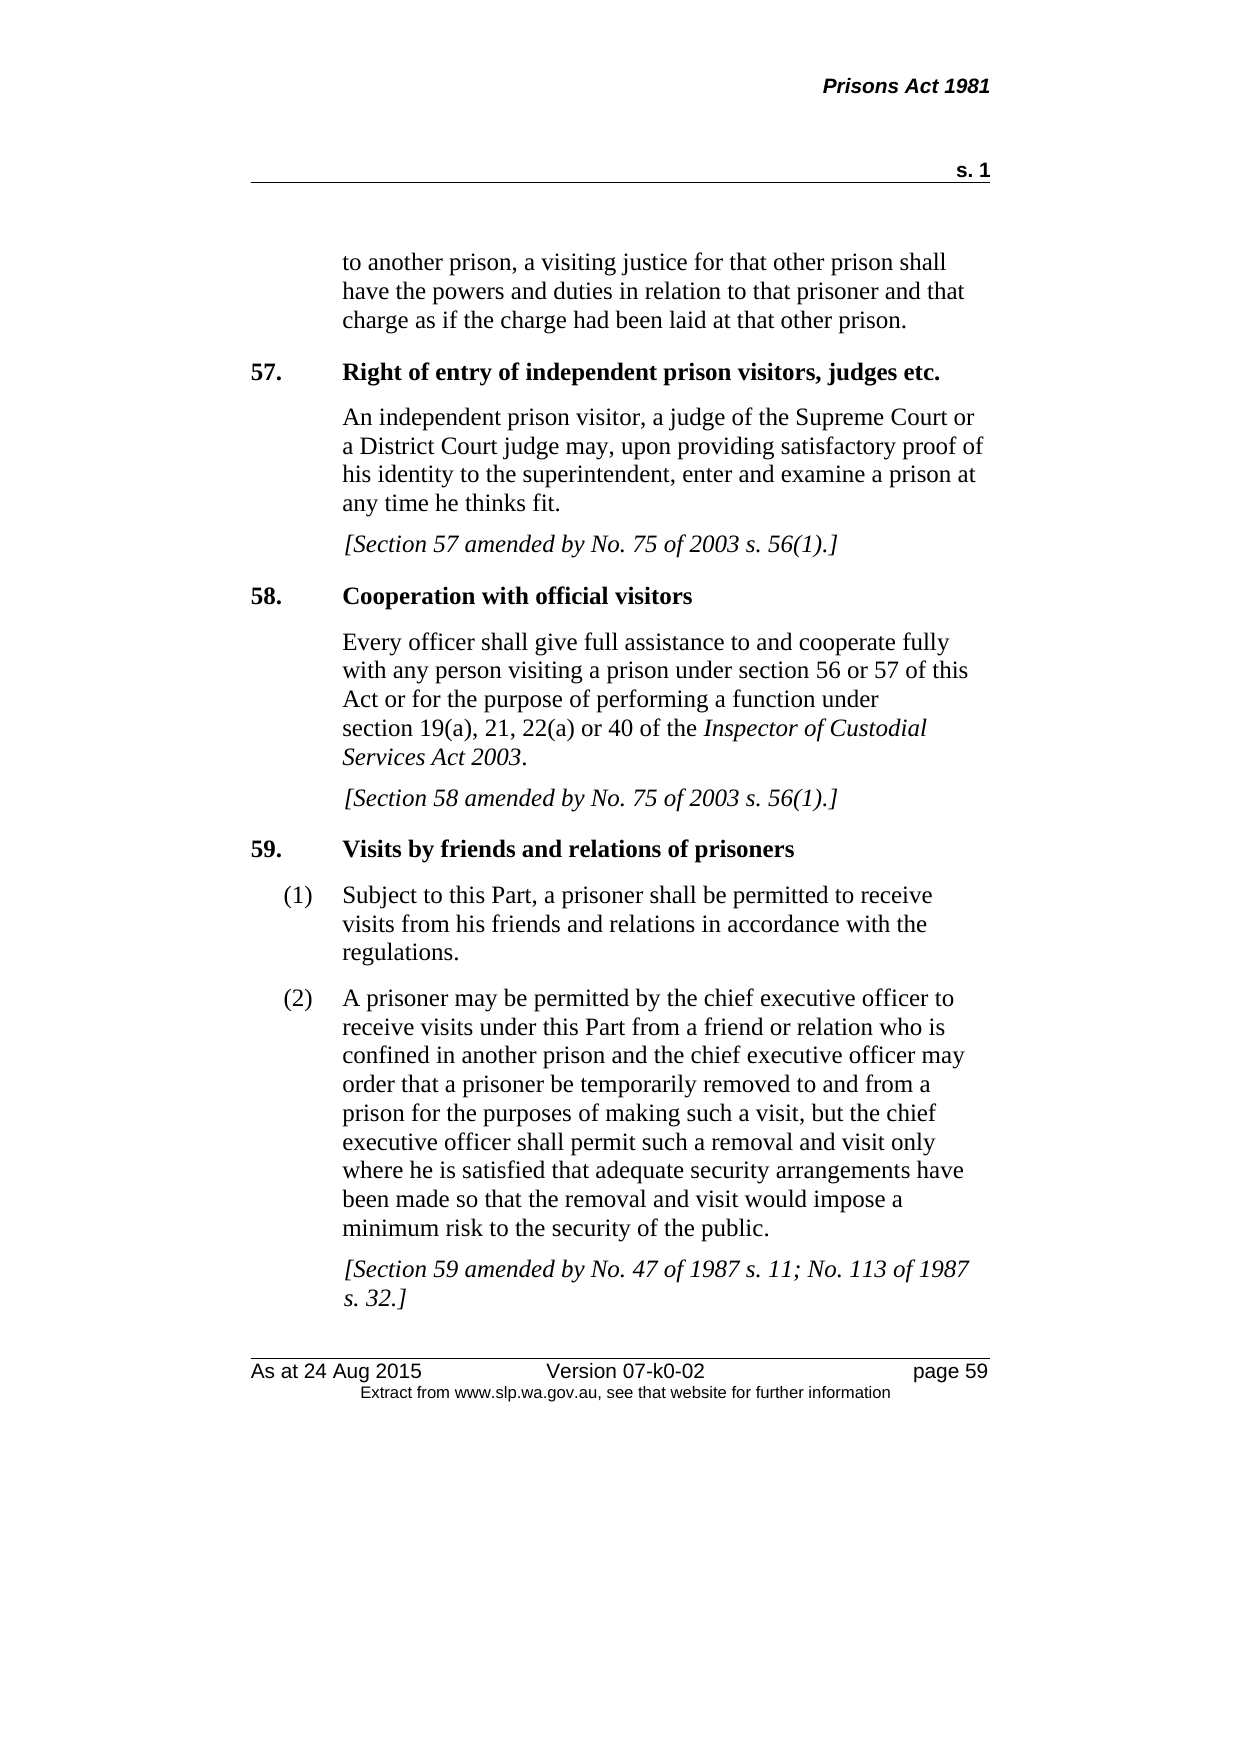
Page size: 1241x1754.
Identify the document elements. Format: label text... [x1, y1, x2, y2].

subtitle 59. Visits by friends and relations of prisoners [251, 834, 990, 863]
text Every officer shall give full assistance to and cooperate fully with any person visiting a prison under section 56 or 57 of this Act or for the purpose of performing a function under section 19(a), 21, 22(a) or 40 of the Inspector of Custodial Services Act 2003. [251, 627, 990, 770]
text [Section 59 amended by No. 47 of 1987 s. 11; No. 113 of 1987 s. 32.] [251, 1254, 990, 1312]
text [251, 247, 990, 334]
text [Section 58 amended by No. 75 of 2003 s. 56(1).] [251, 783, 990, 812]
text (2) A prisoner may be permitted by the chief executive officer to receive visits under this Part from a friend or relation who is confined in another prison and the chief executive officer may order that a prisoner be temporarily removed to and from a prison for the purposes of making such a visit, but the chief executive officer shall permit such a removal and visit only where he is satisfied that adequate security arrangements have been made so that the removal and visit would impose a minimum risk to the security of the public. [251, 983, 990, 1242]
text [Section 57 amended by No. 75 of 2003 s. 56(1).] [251, 529, 990, 558]
subtitle 58. Cooperation with official visitors [251, 581, 990, 610]
subtitle 57. Right of entry of independent prison visitors, judges etc. [251, 357, 990, 385]
text An independent prison visitor, a judge of the Supreme Court or a District Court judge may, upon providing satisfactory proof of his identity to the superintendent, enter and examine a prison at any time he thinks fit. [251, 402, 990, 517]
text (1) Subject to this Part, a prisoner shall be permitted to receive visits from his friends and relations in accordance with the regulations. [251, 880, 990, 966]
